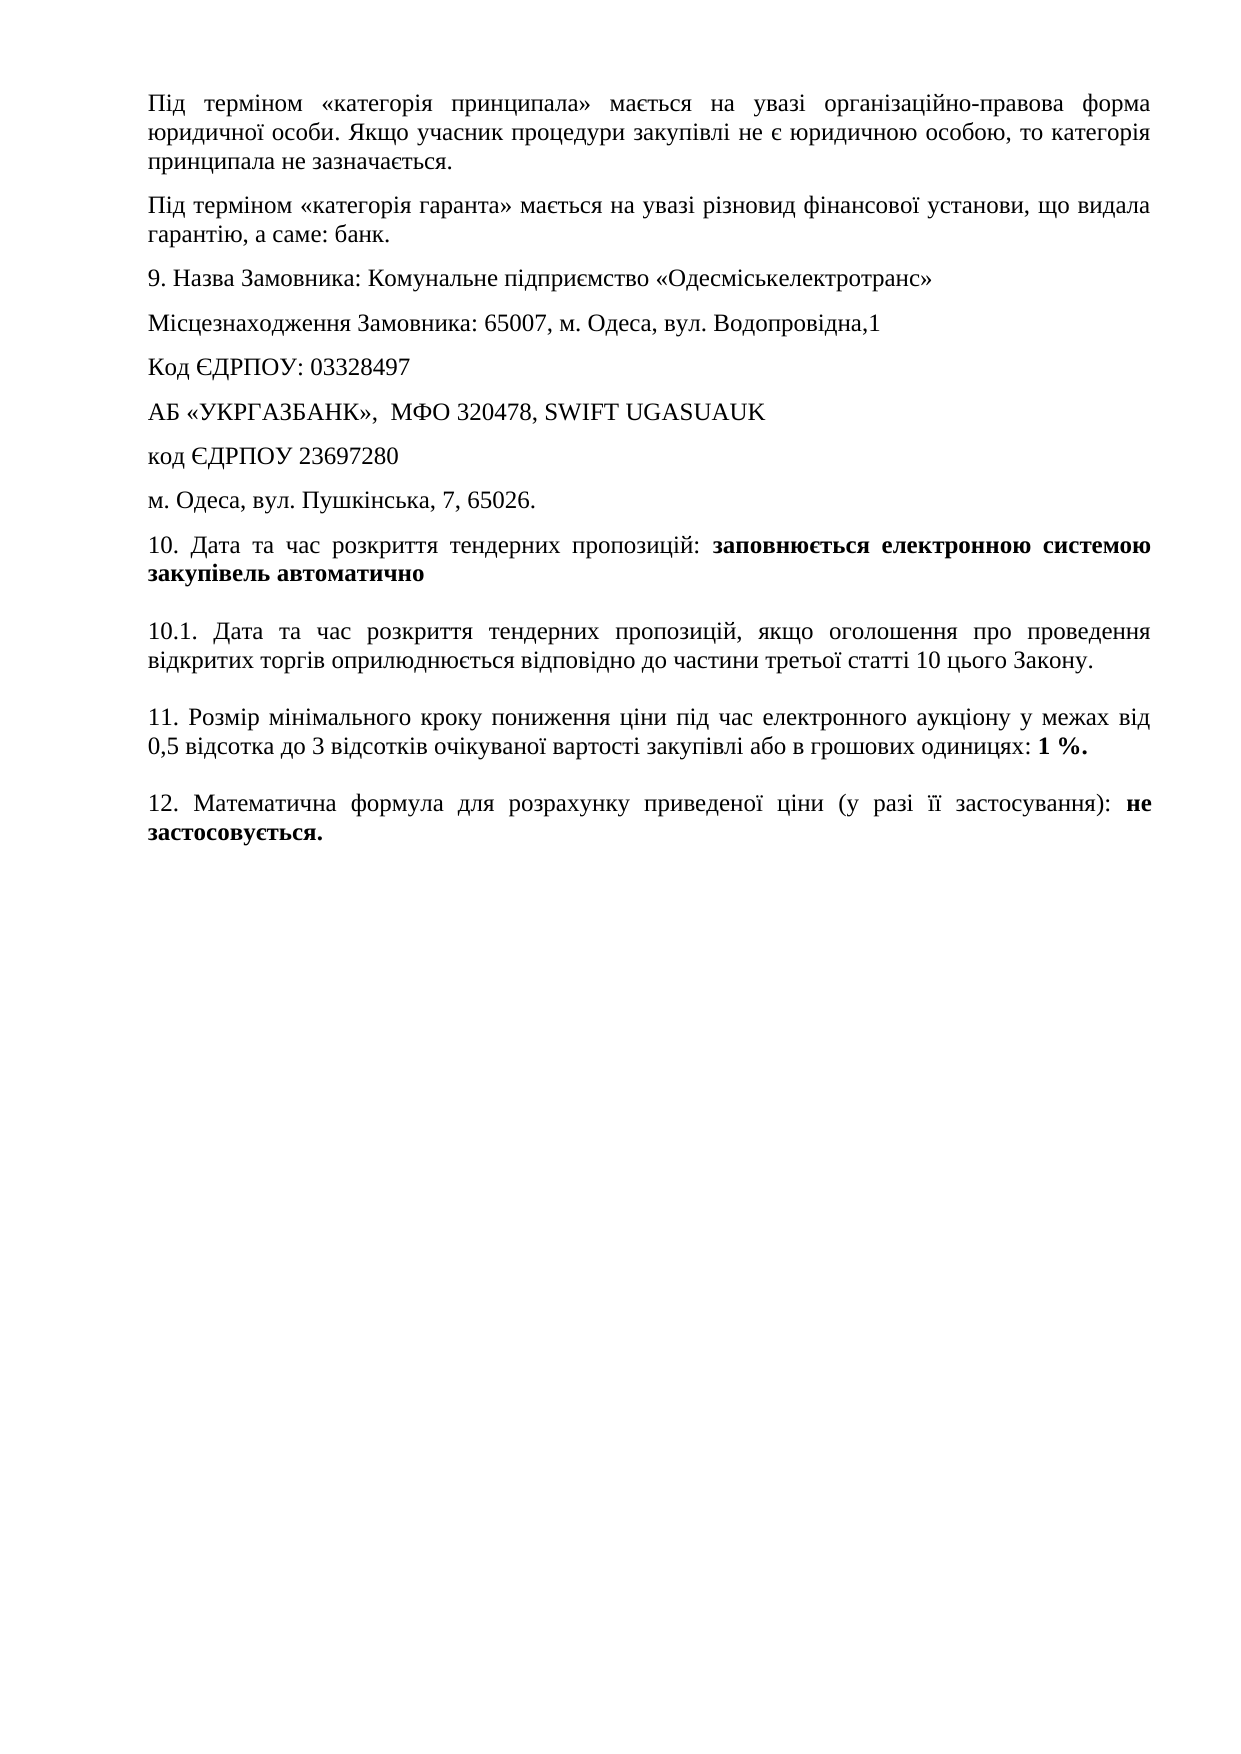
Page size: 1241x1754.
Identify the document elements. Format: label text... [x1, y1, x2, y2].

text Під терміном «категорія принципала» мається на увазі організаційно-правова форма юридичної особи. Якщо учасник процедури закупівлі не є юридичною особою, то категорія принципала не зазначається. [148, 88, 1152, 175]
text 10.1. Дата та час розкриття тендерних пропозицій, якщо оголошення про проведення відкритих торгів оприлюднюється відповідно до частини третьої статті 10 цього Закону. [148, 616, 1152, 673]
text Місцезнаходження Замовника: 65007, м. Одеса, вул. Водопровідна,1 [148, 308, 1152, 337]
text Під терміном «категорія гаранта» мається на увазі різновид фінансової установи, що видала гарантію, а саме: банк. [148, 190, 1152, 248]
text 10. Дата та час розкриття тендерних пропозицій: заповнюється електронною системою закупівель автоматично [148, 530, 1152, 587]
text код ЄДРПОУ 23697280 [148, 441, 1152, 470]
text 9. Назва Замовника: Комунальне підприємство «Одесміськелектротранс» [148, 263, 1152, 292]
text Код ЄДРПОУ: 03328497 [148, 352, 1152, 381]
text 12. Математична формула для розрахунку приведеної ціни (у разі її застосування): не застосовується. [148, 788, 1152, 846]
text 11. Розмір мінімального кроку пониження ціни під час електронного аукціону у межах від 0,5 відсотка до 3 відсотків очікуваної вартості закупівлі або в грошових одиницях: 1 %. [148, 702, 1152, 760]
text АБ «УКРГАЗБАНК», МФО 320478, SWIFT UGASUAUK [148, 397, 1152, 425]
text м. Одеса, вул. Пушкінська, 7, 65026. [148, 485, 1152, 514]
